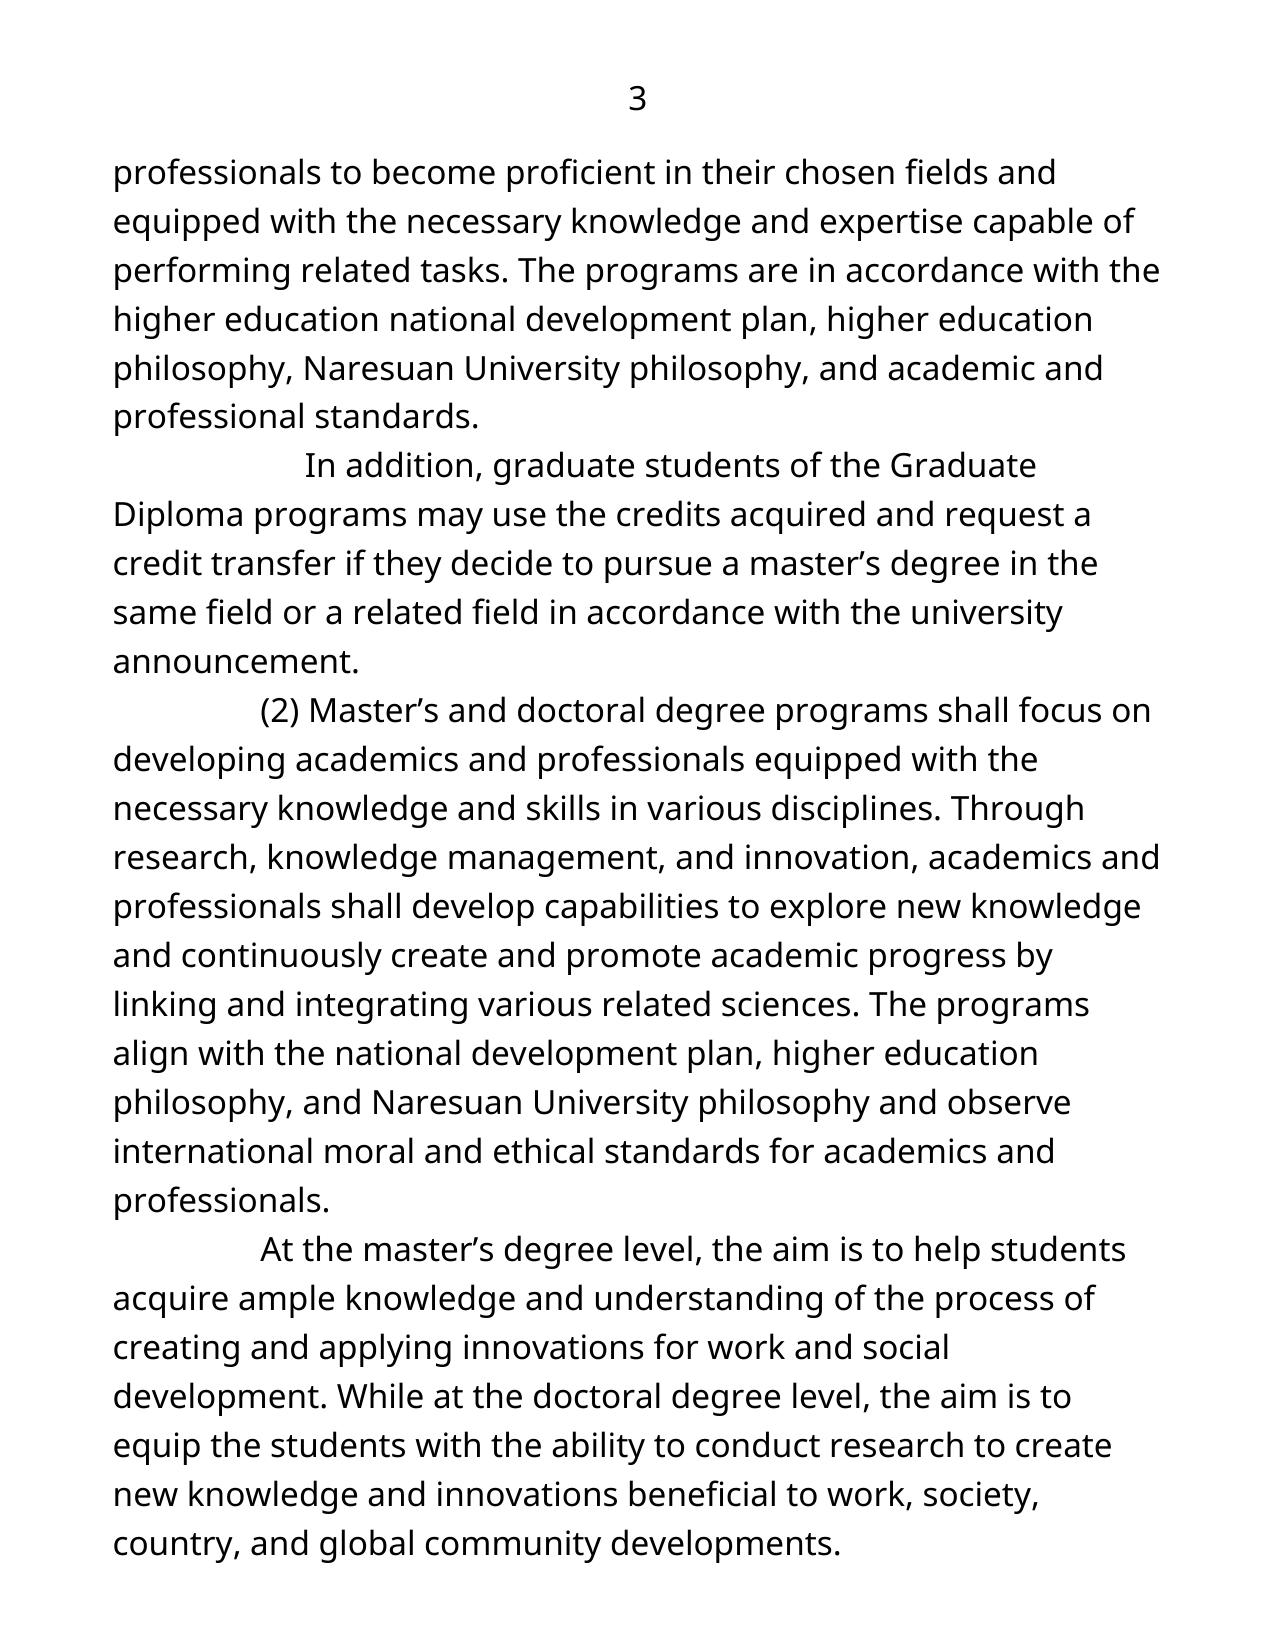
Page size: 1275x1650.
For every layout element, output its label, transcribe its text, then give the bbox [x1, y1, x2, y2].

text At the master’s degree level, the aim is to help students acquire ample knowledge and understanding of the process of creating and applying innovations for work and social development. While at the doctoral degree level, the aim is to equip the students with the ability to conduct research to create new knowledge and innovations beneficial to work, society, country, and global community developments. [112, 1226, 1162, 1565]
text (2) Master’s and doctoral degree programs shall focus on developing academics and professionals equipped with the necessary knowledge and skills in various disciplines. Through research, knowledge management, and innovation, academics and professionals shall develop capabilities to explore new knowledge and continuously create and promote academic progress by linking and integrating various related sciences. The programs align with the national development plan, higher education philosophy, and Naresuan University philosophy and observe international moral and ethical standards for academics and professionals. [112, 687, 1162, 1222]
text In addition, graduate students of the Graduate Diploma programs may use the credits acquired and request a credit transfer if they decide to pursue a master’s degree in the same field or a related field in accordance with the university announcement. [112, 442, 1162, 683]
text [112, 148, 1162, 439]
